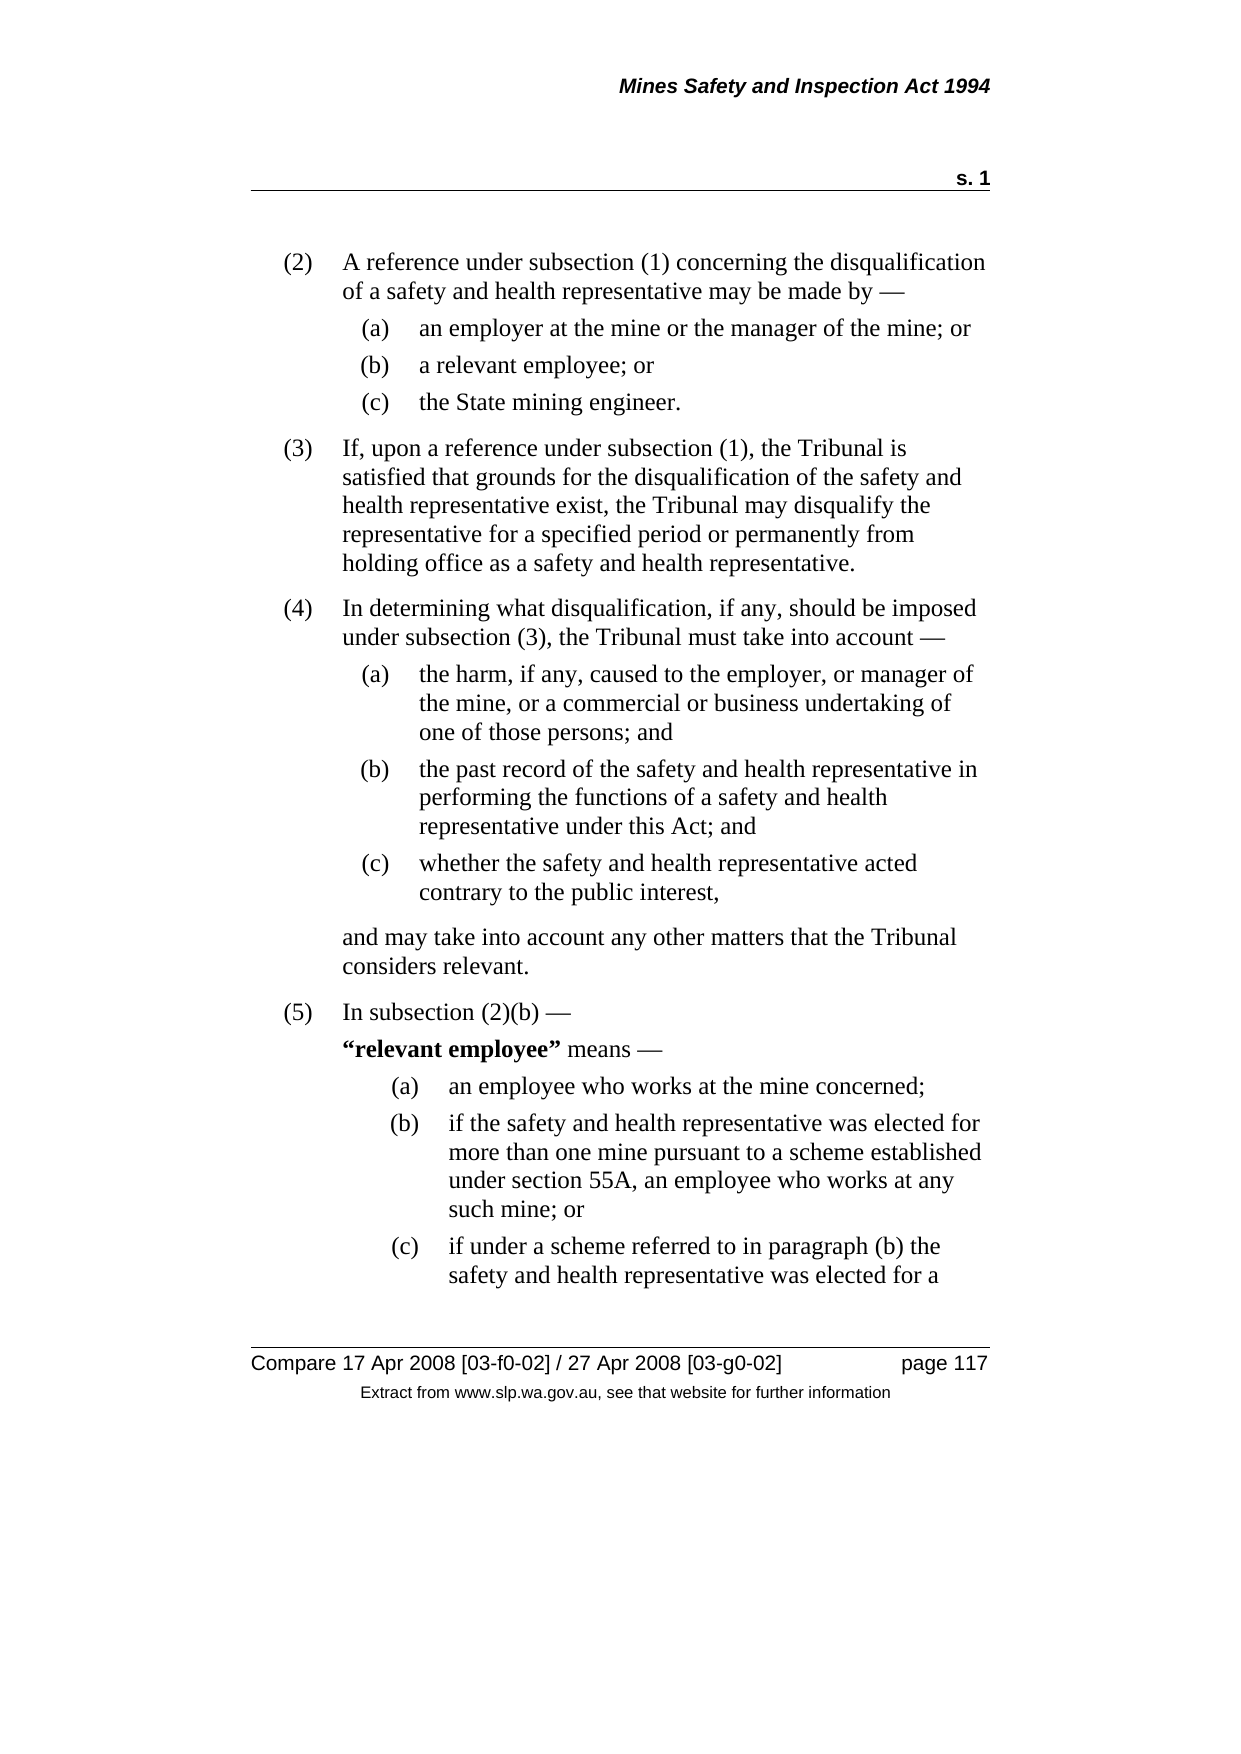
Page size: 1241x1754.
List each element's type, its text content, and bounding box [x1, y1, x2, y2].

text (a) an employee who works at the mine concerned; [251, 1071, 990, 1099]
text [251, 1231, 990, 1289]
text (b) the past record of the safety and health representative in performing the functions of a safety and health representative under this Act; and [251, 754, 990, 840]
text (a) an employer at the mine or the manager of the mine; or [251, 313, 990, 342]
text (b) if the safety and health representative was elected for more than one mine pursuant to a scheme established under section 55A, an employee who works at any such mine; or [251, 1108, 990, 1223]
text (b) a relevant employee; or [251, 350, 990, 379]
text (c) whether the safety and health representative acted contrary to the public interest, [251, 848, 990, 906]
text and may take into account any other matters that the Tribunal considers relevant. [251, 922, 990, 980]
text (3) If, upon a reference under subsection (1), the Tribunal is satisfied that grounds for the disqualification of the safety and health representative exist, the Tribunal may disqualify the representative for a specified period or permanently from holding office as a safety and health representative. [251, 433, 990, 577]
text (2) A reference under subsection (1) concerning the disqualification of a safety and health representative may be made by — [251, 247, 990, 305]
text (a) the harm, if any, caused to the employer, or manager of the mine, or a commercial or business undertaking of one of those persons; and [251, 659, 990, 745]
text “relevant employee” means — [251, 1034, 990, 1062]
text (5) In subsection (2)(b) — [251, 997, 990, 1025]
text (4) In determining what disqualification, if any, should be imposed under subsection (3), the Tribunal must take into account — [251, 593, 990, 651]
text (c) the State mining engineer. [251, 387, 990, 416]
